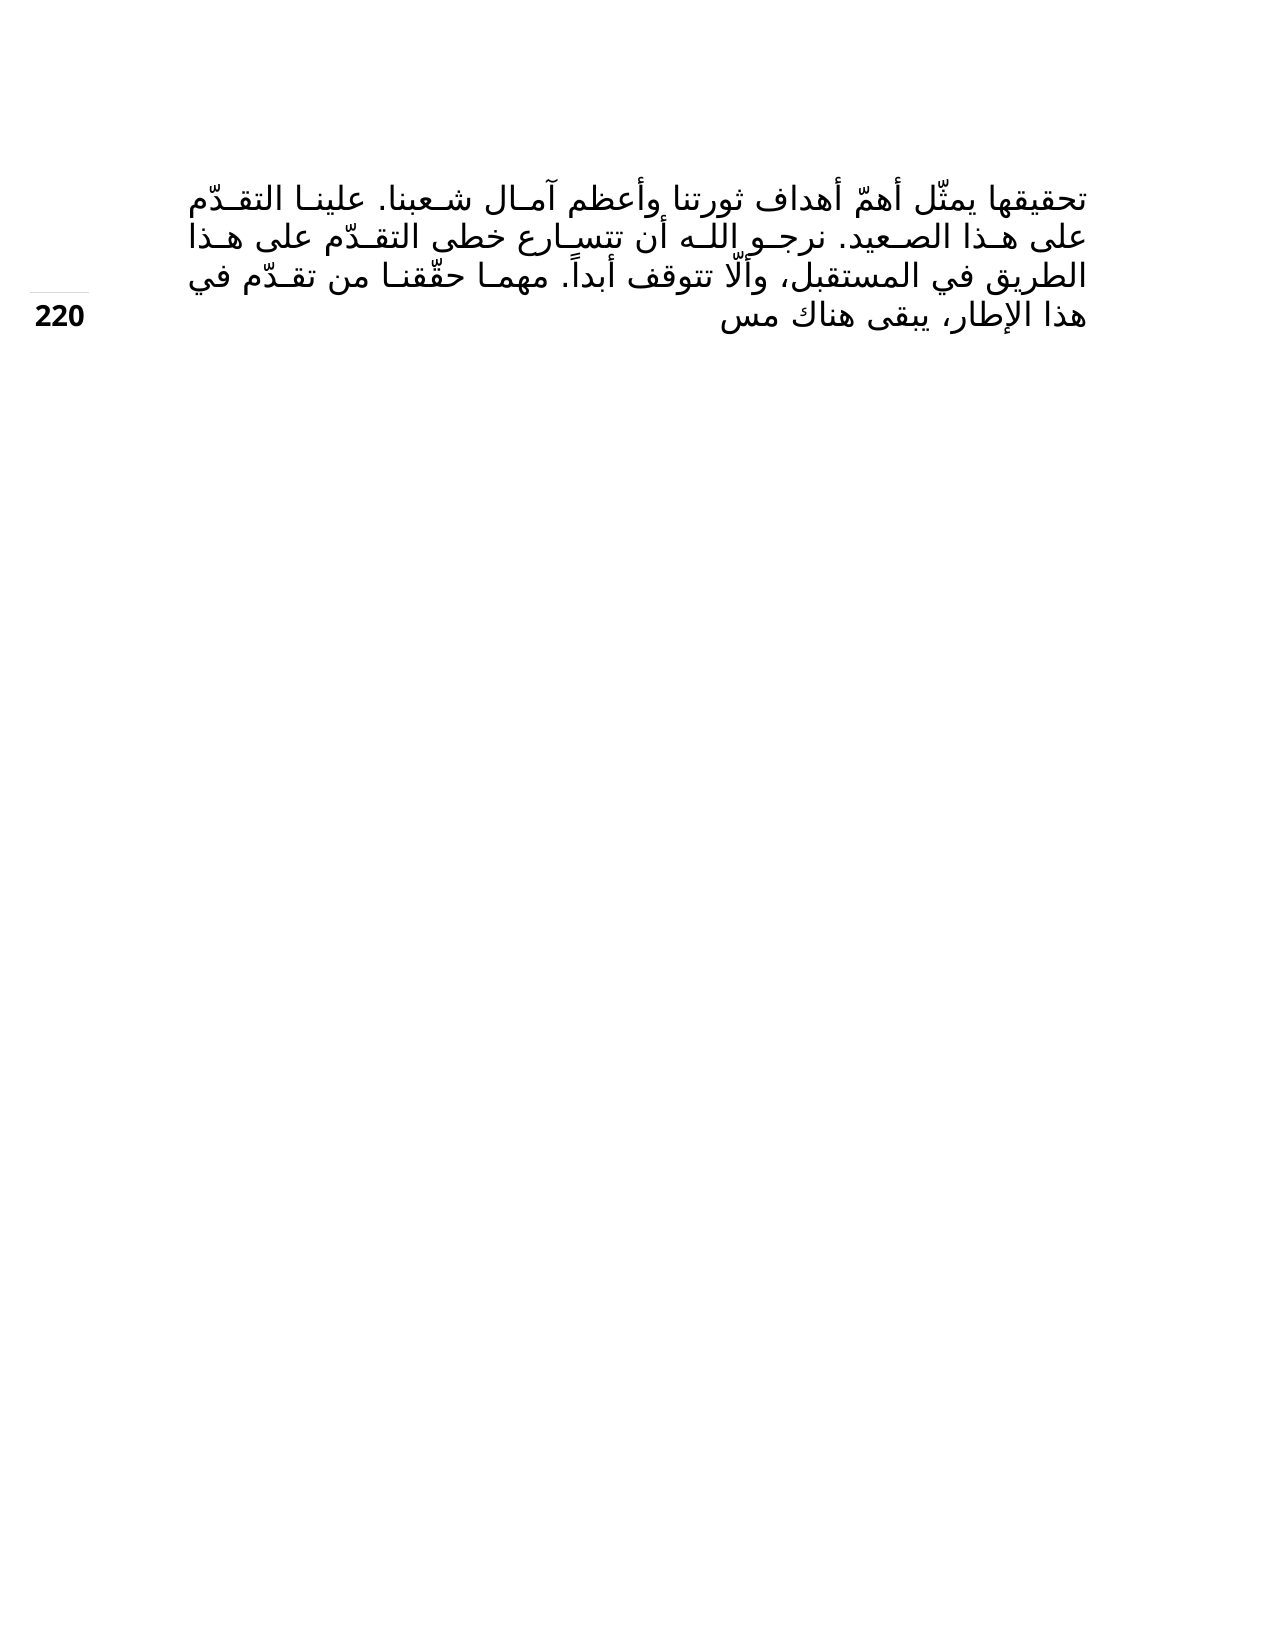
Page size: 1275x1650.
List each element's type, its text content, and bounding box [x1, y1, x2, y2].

text تحقيقها يمثّل أهمّ أهداف ثورتنا وأعظم آمال شعبنا. علينا التقدّم على هذا الصعيد. نرجو الله أن تتسارع خطى التقدّم على هذا الطريق في المستقبل، وألّا تتوقف أبداً. مهما حقّقنا من تقدّم في هذا الإطار، يبقى هناك مس [187, 179, 1087, 334]
